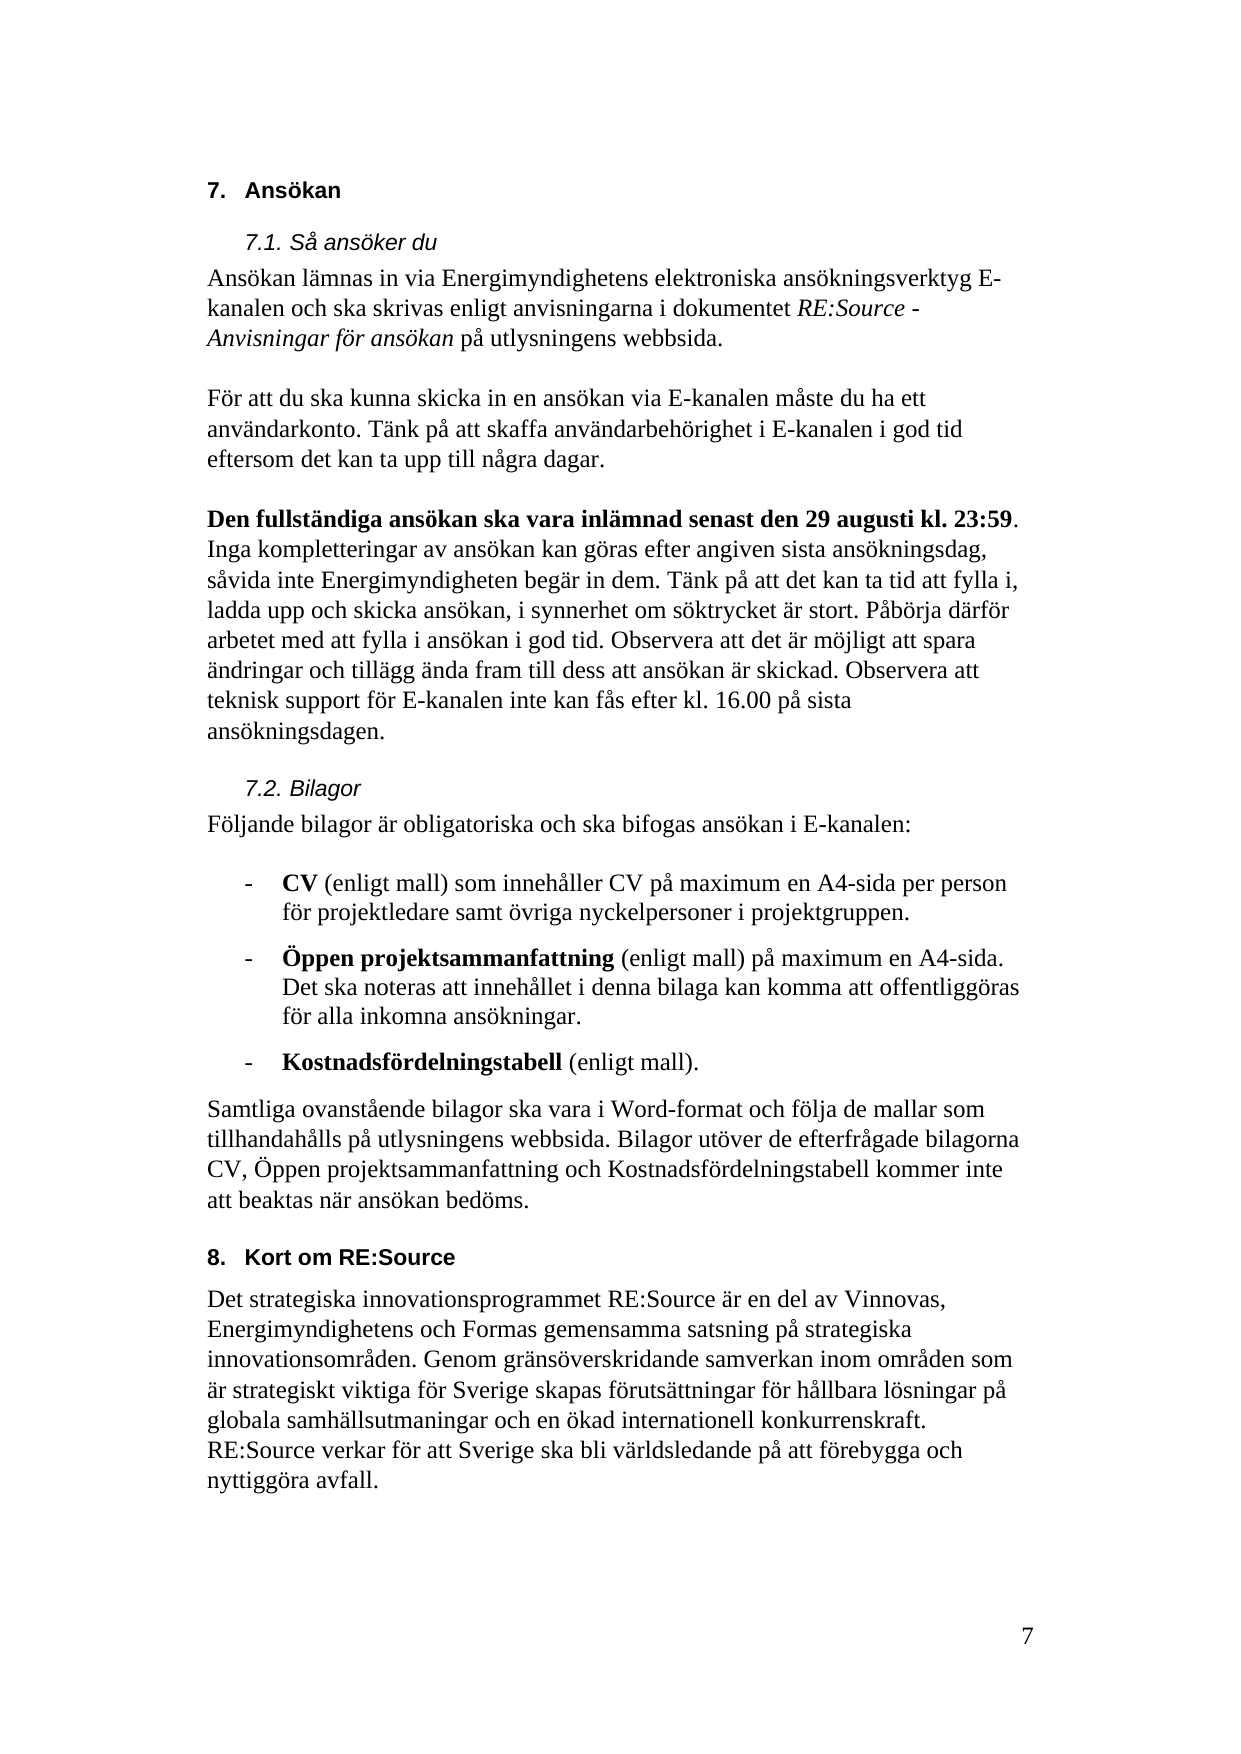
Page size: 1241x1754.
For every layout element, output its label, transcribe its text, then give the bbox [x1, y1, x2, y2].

list CV (enligt mall) som innehåller CV på maximum en A4-sida per person för projektledare samt övriga nyckelpersoner i projektgruppen. [244, 868, 1033, 926]
list Öppen projektsammanfattning (enligt mall) på maximum en A4-sida. Det ska noteras att innehållet i denna bilaga kan komma att offentliggöras för alla inkomna ansökningar. [244, 943, 1033, 1030]
text Samtliga ovanstående bilagor ska vara i Word-format och följa de mallar som tillhandahålls på utlysningens webbsida. Bilagor utöver de efterfrågade bilagorna CV, Öppen projektsammanfattning och Kostnadsfördelningstabell kommer inte att beaktas när ansökan bedöms. [207, 1093, 1033, 1213]
subtitle Så ansöker du [244, 228, 1033, 255]
text Den fullständiga ansökan ska vara inlämnad senast den 29 augusti kl. 23:59. Inga kompletteringar av ansökan kan göras efter angiven sista ansökningsdag, såvida inte Energimyndigheten begär in dem. Tänk på att det kan ta tid att fylla i, ladda upp och skicka ansökan, i synnerhet om söktrycket är stort. Påbörja därför arbetet med att fylla i ansökan i god tid. Observera att det är möjligt att spara ändringar och tillägg ända fram till dess att ansökan är skickad. Observera att teknisk support för E-kanalen inte kan fås efter kl. 16.00 på sista ansökningsdagen. [207, 503, 1033, 744]
text Följande bilagor är obligatoriska och ska bifogas ansökan i E-kanalen: [207, 807, 1033, 837]
text Ansökan lämnas in via Energimyndighetens elektroniska ansökningsverktyg E-kanalen och ska skrivas enligt anvisningarna i dokumentet RE:Source - Anvisningar för ansökan på utlysningens webbsida. [207, 261, 1033, 352]
text Det strategiska innovationsprogrammet RE:Source är en del av Vinnovas, Energimyndighetens och Formas gemensamma satsning på strategiska innovationsområden. Genom gränsöverskridande samverkan inom områden som är strategiskt viktiga för Sverige skapas förutsättningar för hållbara lösningar på globala samhällsutmaningar och en ökad internationell konkurrenskraft. RE:Source verkar för att Sverige ska bli världsledande på att förebygga och nyttiggöra avfall. [207, 1283, 1033, 1494]
list Kostnadsfördelningstabell (enligt mall). [244, 1047, 1033, 1076]
subtitle Ansökan [207, 177, 1033, 203]
subtitle Bilagor [244, 775, 1033, 801]
subtitle Kort om RE:Source [207, 1244, 1033, 1270]
text För att du ska kunna skicka in en ansökan via E-kanalen måste du ha ett användarkonto. Tänk på att skaffa användarbehörighet i E-kanalen i god tid eftersom det kan ta upp till några dagar. [207, 382, 1033, 473]
